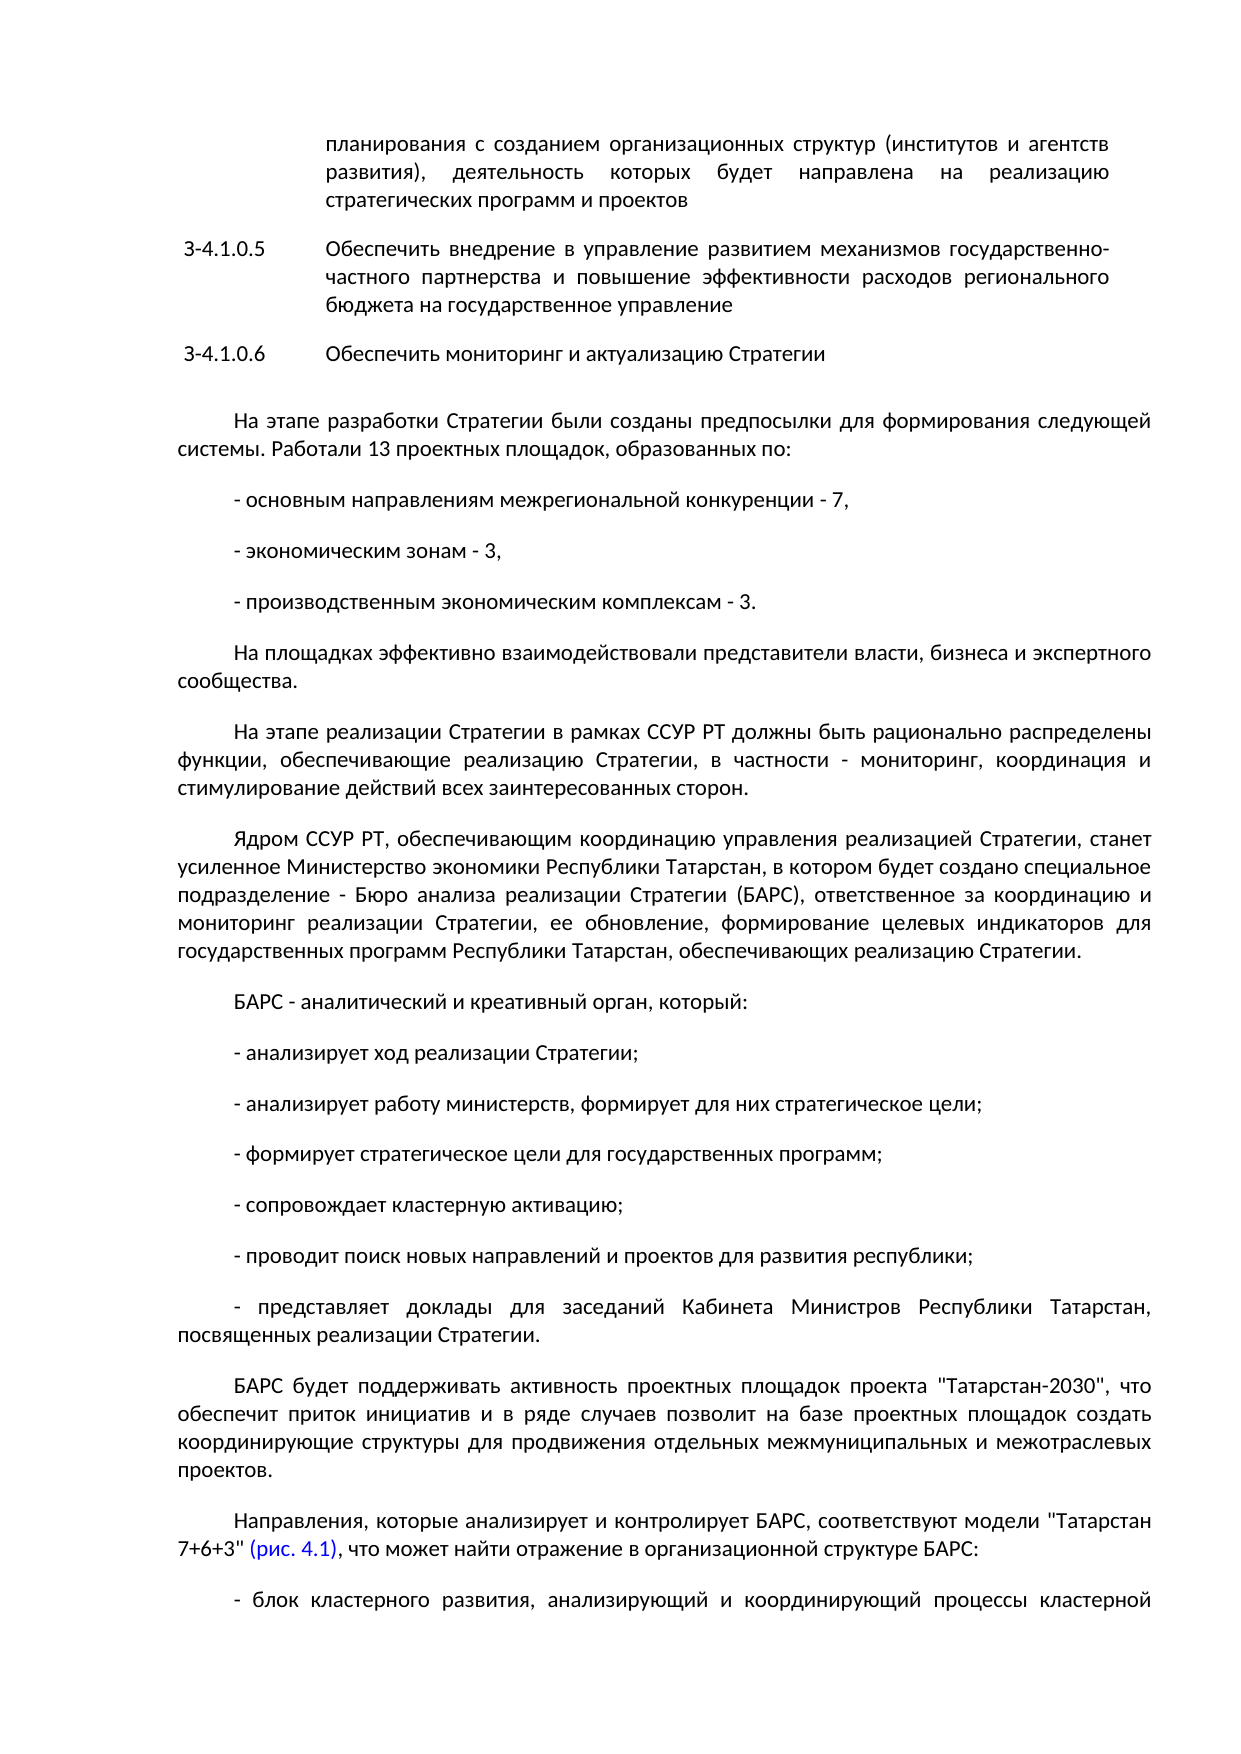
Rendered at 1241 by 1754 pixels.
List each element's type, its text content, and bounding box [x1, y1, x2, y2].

text - сопровождает кластерную активацию; [177, 1191, 1152, 1218]
text - анализирует ход реализации Стратегии; [177, 1038, 1152, 1066]
text На этапе разработки Стратегии были созданы предпосылки для формирования следующей системы. Работали 13 проектных площадок, образованных по: [177, 406, 1152, 462]
text Направления, которые анализирует и контролирует БАРС, соответствуют модели "Татарстан 7+6+3" (рис. 4.1), что может найти отражение в организационной структуре БАРС: [177, 1506, 1152, 1562]
text - представляет доклады для заседаний Кабинета Министров Республики Татарстан, посвященных реализации Стратегии. [177, 1292, 1152, 1348]
text - проводит поиск новых направлений и проектов для развития республики; [177, 1241, 1152, 1269]
text На этапе реализации Стратегии в рамках ССУР РТ должны быть рационально распределены функции, обеспечивающие реализацию Стратегии, в частности - мониторинг, координация и стимулирование действий всех заинтересованных сторон. [177, 717, 1152, 801]
text БАРС - аналитический и креативный орган, который: [177, 987, 1152, 1015]
text На площадках эффективно взаимодействовали представители власти, бизнеса и экспертного сообщества. [177, 638, 1152, 694]
text - экономическим зонам - 3, [177, 536, 1152, 564]
text - основным направлениям межрегиональной конкуренции - 7, [177, 485, 1152, 513]
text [177, 1585, 1152, 1613]
text - производственным экономическим комплексам - 3. [177, 587, 1152, 615]
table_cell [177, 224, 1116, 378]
text БАРС будет поддерживать активность проектных площадок проекта "Татарстан-2030", что обеспечит приток инициатив и в ряде случаев позволит на базе проектных площадок создать координирующие структуры для продвижения отдельных межмуниципальных и межотраслевых проектов. [177, 1371, 1152, 1483]
text Ядром ССУР РТ, обеспечивающим координацию управления реализацией Стратегии, станет усиленное Министерство экономики Республики Татарстан, в котором будет создано специальное подразделение - Бюро анализа реализации Стратегии (БАРС), ответственное за координацию и мониторинг реализации Стратегии, ее обновление, формирование целевых индикаторов для государственных программ Республики Татарстан, обеспечивающих реализацию Стратегии. [177, 824, 1152, 964]
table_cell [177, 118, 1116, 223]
text - формирует стратегическое цели для государственных программ; [177, 1139, 1152, 1168]
text - анализирует работу министерств, формирует для них стратегическое цели; [177, 1089, 1152, 1117]
